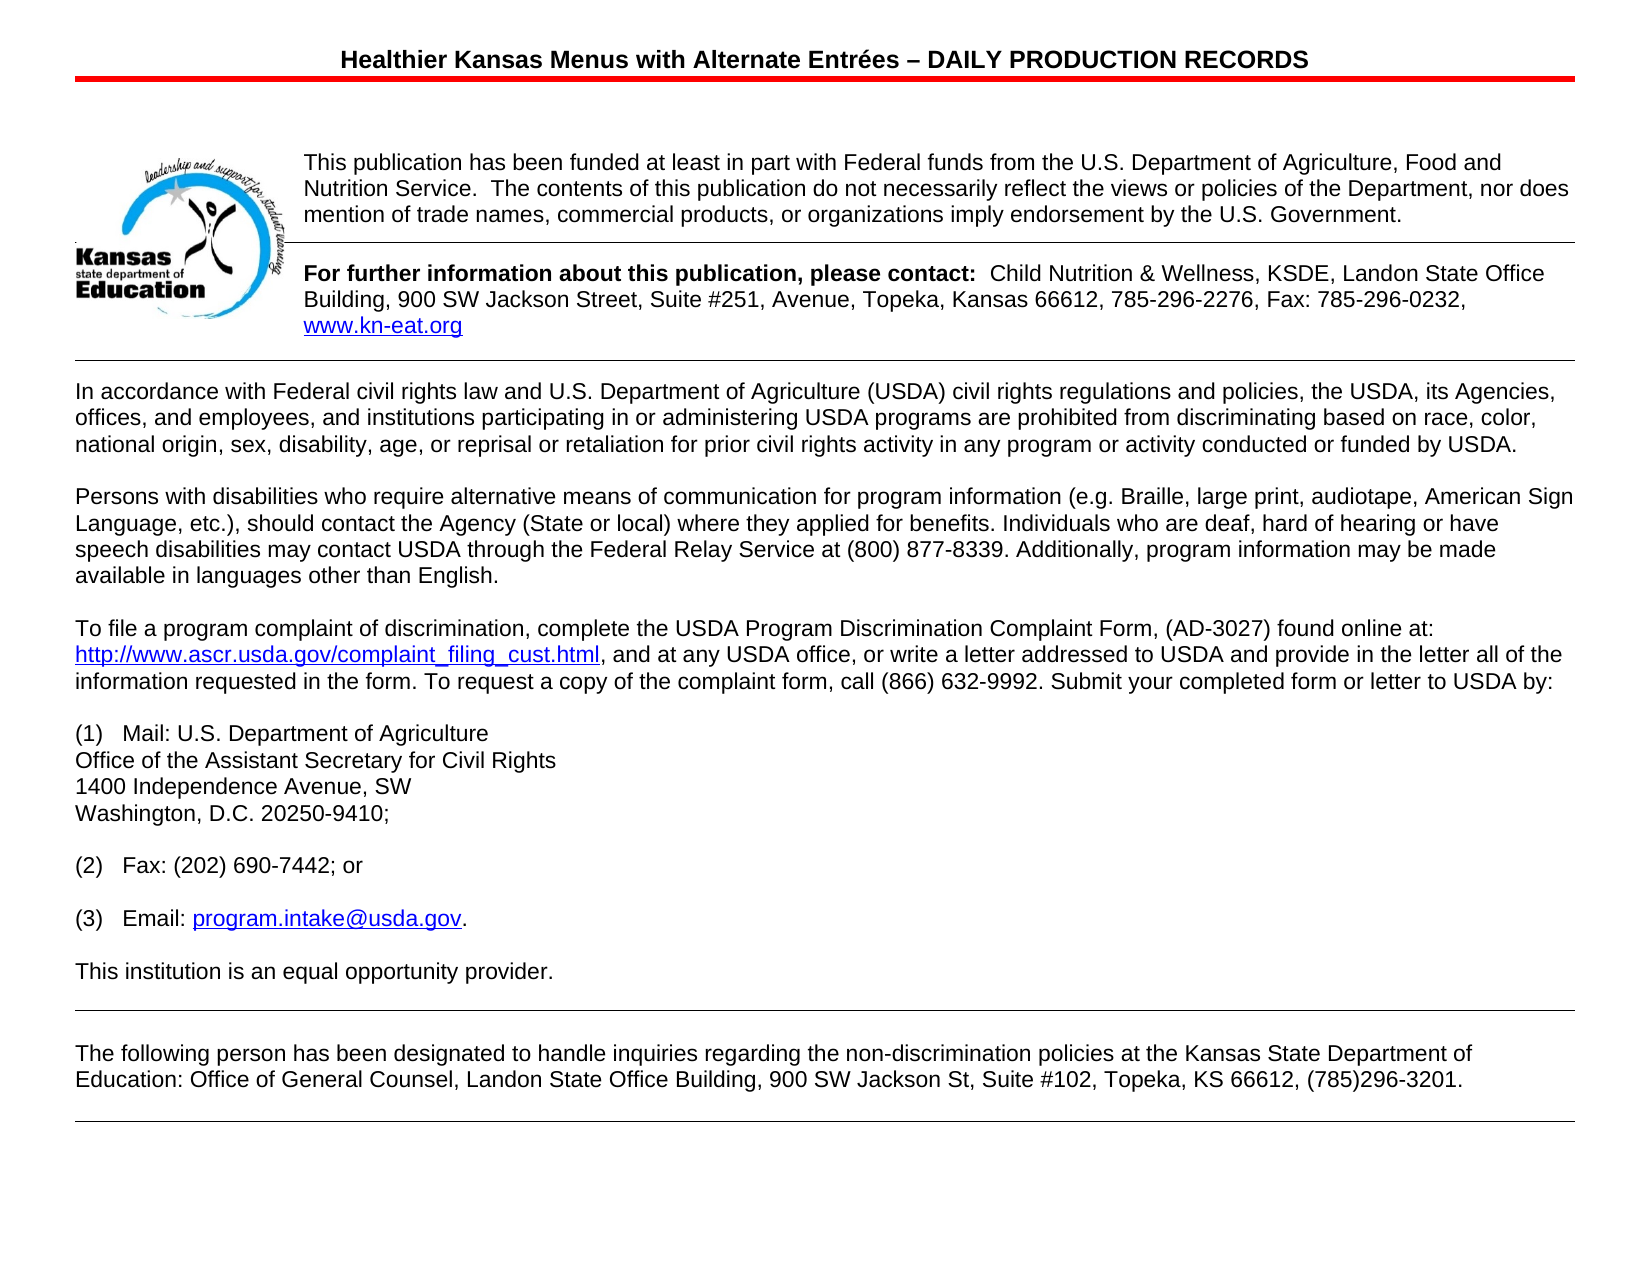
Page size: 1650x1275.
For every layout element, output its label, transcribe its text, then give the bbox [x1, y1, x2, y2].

picture [75, 158, 285, 318]
text For further information about this publication, please contact: Child Nutrition & Wellness, KSDE, Landon State Office Building, 900 SW Jackson Street, Suite #251, Avenue, Topeka, Kansas 66612, 785-296-2276, Fax: 785-296-0232, [285, 260, 1575, 312]
text The following person has been designated to handle inquiries regarding the non-discrimination policies at the Kansas State Department of Education: Office of General Counsel, Landon State Office Building, 900 SW Jackson St, Suite #102, Topeka, KS 66612, (785)296-3201. [75, 1040, 1575, 1092]
text In accordance with Federal civil rights law and U.S. Department of Agriculture (USDA) civil rights regulations and policies, the USDA, its Agencies, offices, and employees, and institutions participating in or administering USDA programs are prohibited from discriminating based on race, color, national origin, sex, disability, age, or reprisal or retaliation for prior civil rights activity in any program or activity conducted or funded by USDA. Persons with disabilities who require alternative means of communication for program information (e.g. Braille, large print, audiotape, American Sign Language, etc.), should contact the Agency (State or local) where they applied for benefits. Individuals who are deaf, hard of hearing or have speech disabilities may contact USDA through the Federal Relay Service at (800) 877-8339. Additionally, program information may be made available in languages other than English. To file a program complaint of discrimination, complete the USDA Program Discrimination Complaint Form, (AD-3027) found online at: http://www.ascr.usda.gov/complaint_filing_cust.html, and at any USDA office, or write a letter addressed to USDA and provide in the letter all of the information requested in the form. To request a copy of the complaint form, call (866) 632-9992. Submit your completed form or letter to USDA by: (1) Mail: U.S. Department of Agriculture Office of the Assistant Secretary for Civil Rights 1400 Independence Avenue, SW Washington, D.C. 20250-9410; (2) Fax: (202) 690-7442; or (3) Email: program.intake@usda.gov. This institution is an equal opportunity provider. [75, 378, 1575, 984]
text www.kn-eat.org [75, 312, 1575, 339]
text This publication has been funded at least in part with Federal funds from the U.S. Department of Agriculture, Food and Nutrition Service. The contents of this publication do not necessarily reflect the views or policies of the Department, nor does mention of trade names, commercial products, or organizations imply endorsement by the U.S. Government. [75, 149, 1575, 228]
